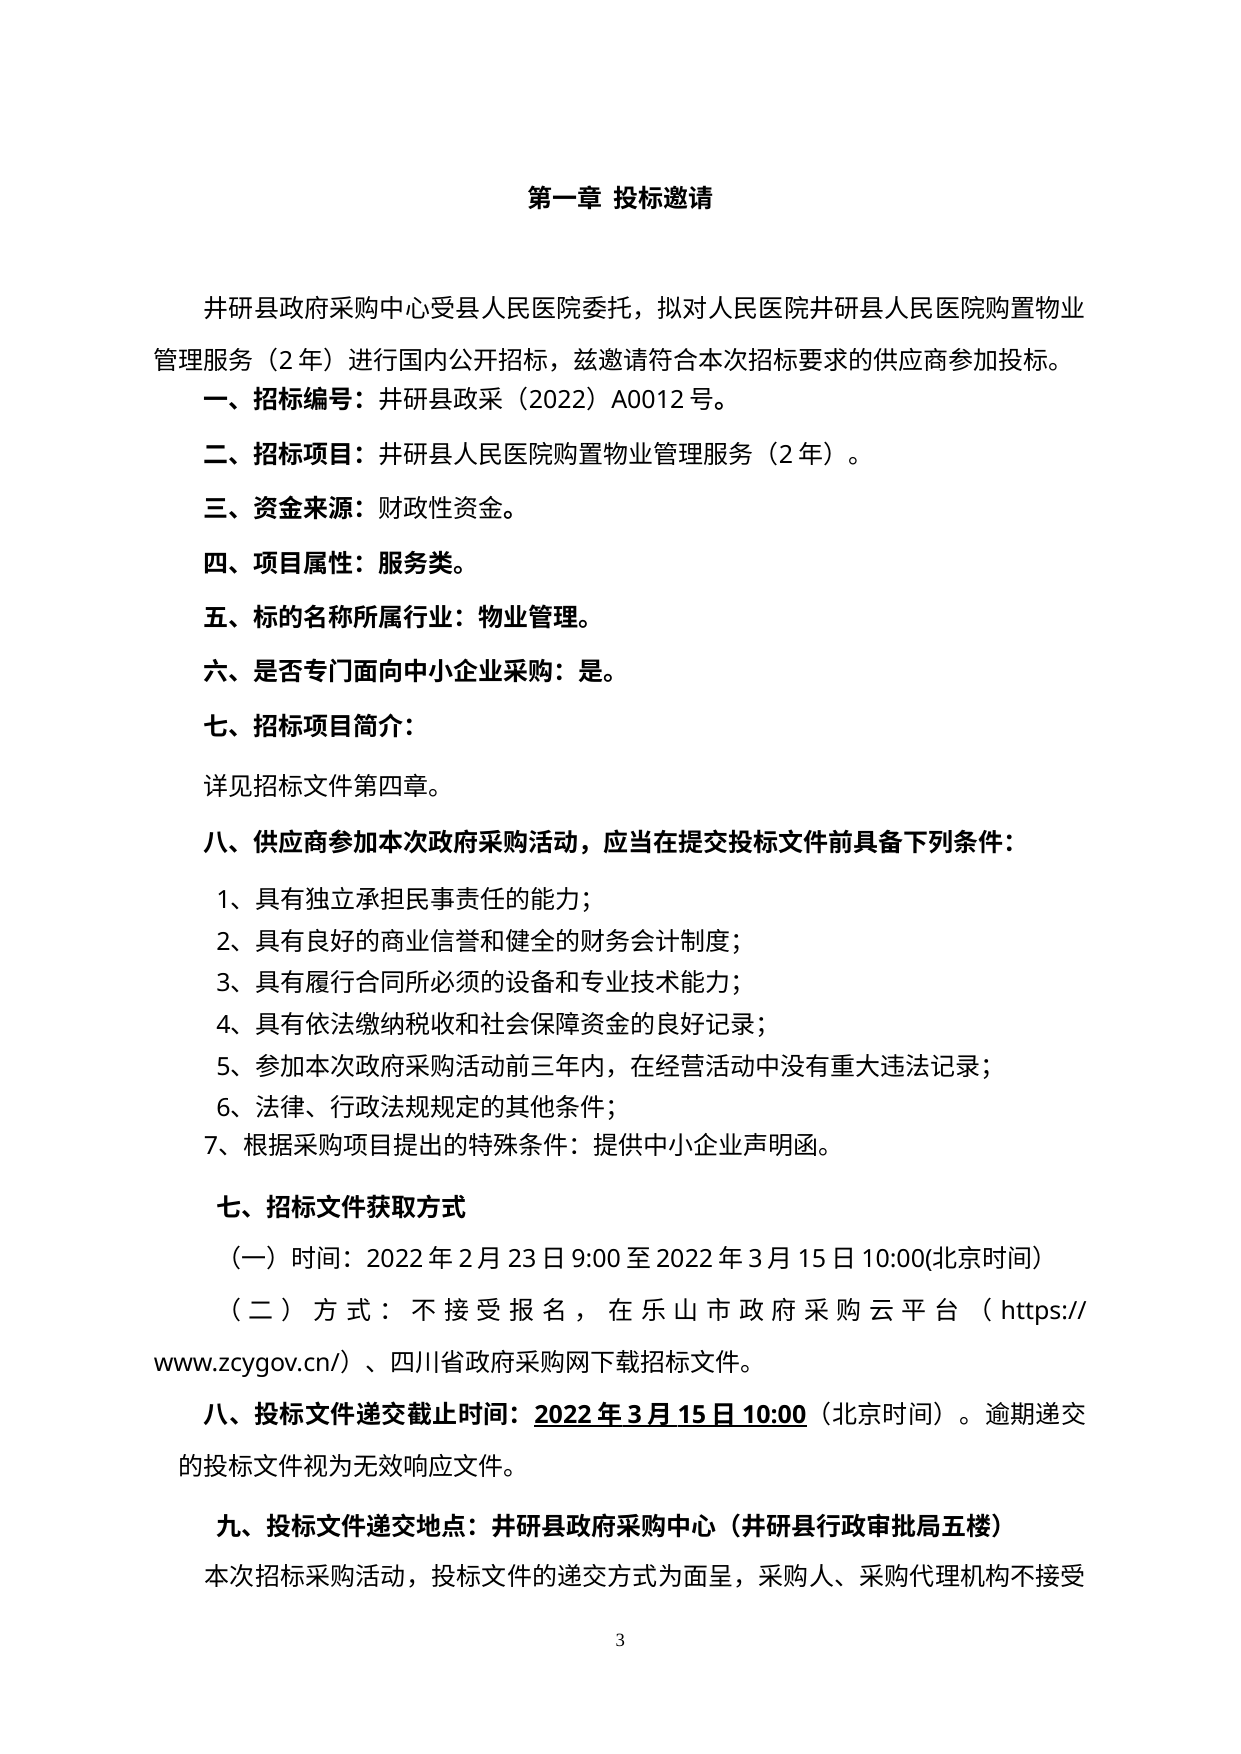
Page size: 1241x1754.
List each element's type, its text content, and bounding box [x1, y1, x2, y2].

text 5、参加本次政府采购活动前三年内，在经营活动中没有重大违法记录； [153, 1042, 1087, 1083]
text 五、标的名称所属行业：物业管理。 [153, 597, 1083, 634]
text 4、具有依法缴纳税收和社会保障资金的良好记录； [153, 1000, 1087, 1042]
text 三、资金来源：财政性资金。 [153, 489, 1083, 525]
text 3、具有履行合同所必须的设备和专业技术能力； [153, 958, 1087, 1000]
text 6、法律、行政法规规定的其他条件； [153, 1083, 1087, 1125]
text 2、具有良好的商业信誉和健全的财务会计制度； [153, 917, 1087, 958]
text 八、投标文件递交截止时间：2022年3月15日10:00（北京时间）。逾期递交的投标文件视为无效响应文件。 [178, 1382, 1087, 1486]
text 九、投标文件递交地点：井研县政府采购中心（井研县行政审批局五楼） [153, 1498, 1087, 1544]
text 井研县政府采购中心受县人民医院委托，拟对人民医院井研县人民医院购置物业管理服务（2年）进行国内公开招标，兹邀请符合本次招标要求的供应商参加投标。 [153, 276, 1087, 380]
text 一、招标编号：井研县政采（2022）A0012号。 [153, 380, 1087, 416]
text 四、项目属性：服务类。 [153, 543, 1083, 579]
text 七、招标文件获取方式 [153, 1179, 1087, 1225]
text 二、招标项目：井研县人民医院购置物业管理服务（2年）。 [153, 434, 1083, 471]
text 详见招标文件第四章。 [153, 761, 1087, 804]
text 八、供应商参加本次政府采购活动，应当在提交投标文件前具备下列条件： [153, 817, 1087, 861]
text （一）时间：2022年2月23日9:00至2022年3月15日10:00(北京时间） [153, 1225, 1087, 1277]
text 六、是否专门面向中小企业采购：是。 [153, 652, 1083, 688]
text 七、招标项目简介： [153, 706, 1087, 742]
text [153, 1544, 1087, 1596]
text 1、具有独立承担民事责任的能力； [153, 873, 1087, 917]
text 7、根据采购项目提出的特殊条件：提供中小企业声明函。 [153, 1125, 1087, 1161]
subtitle 第一章 投标邀请 [153, 177, 1087, 214]
text （二）方式：不接受报名，在乐山市政府采购云平台（https://www.zcygov.cn/）、四川省政府采购网下载招标文件。 [153, 1277, 1087, 1382]
